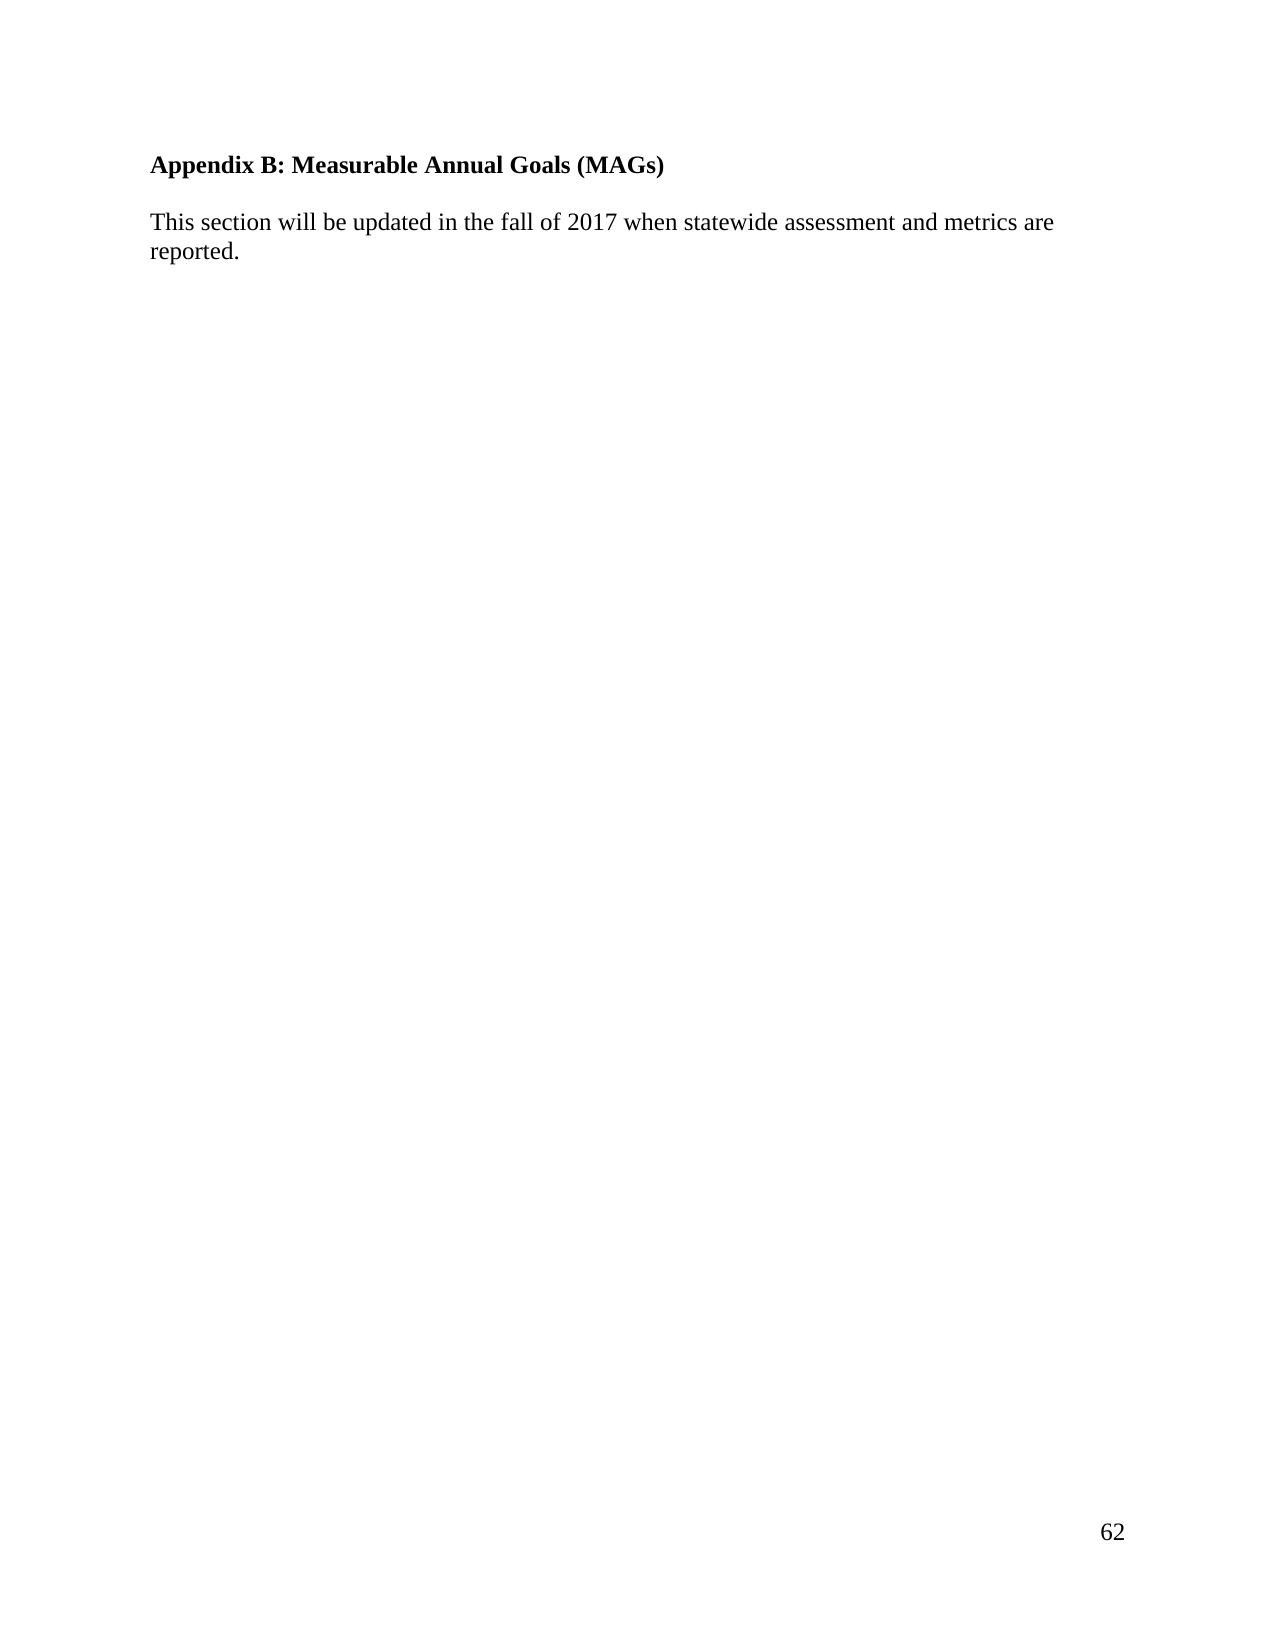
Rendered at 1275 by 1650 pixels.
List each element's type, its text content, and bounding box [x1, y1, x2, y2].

text This section will be updated in the fall of 2017 when statewide assessment and metrics are reported. [150, 207, 1127, 265]
text Appendix B: Measurable Annual Goals (MAGs) [150, 150, 1125, 179]
